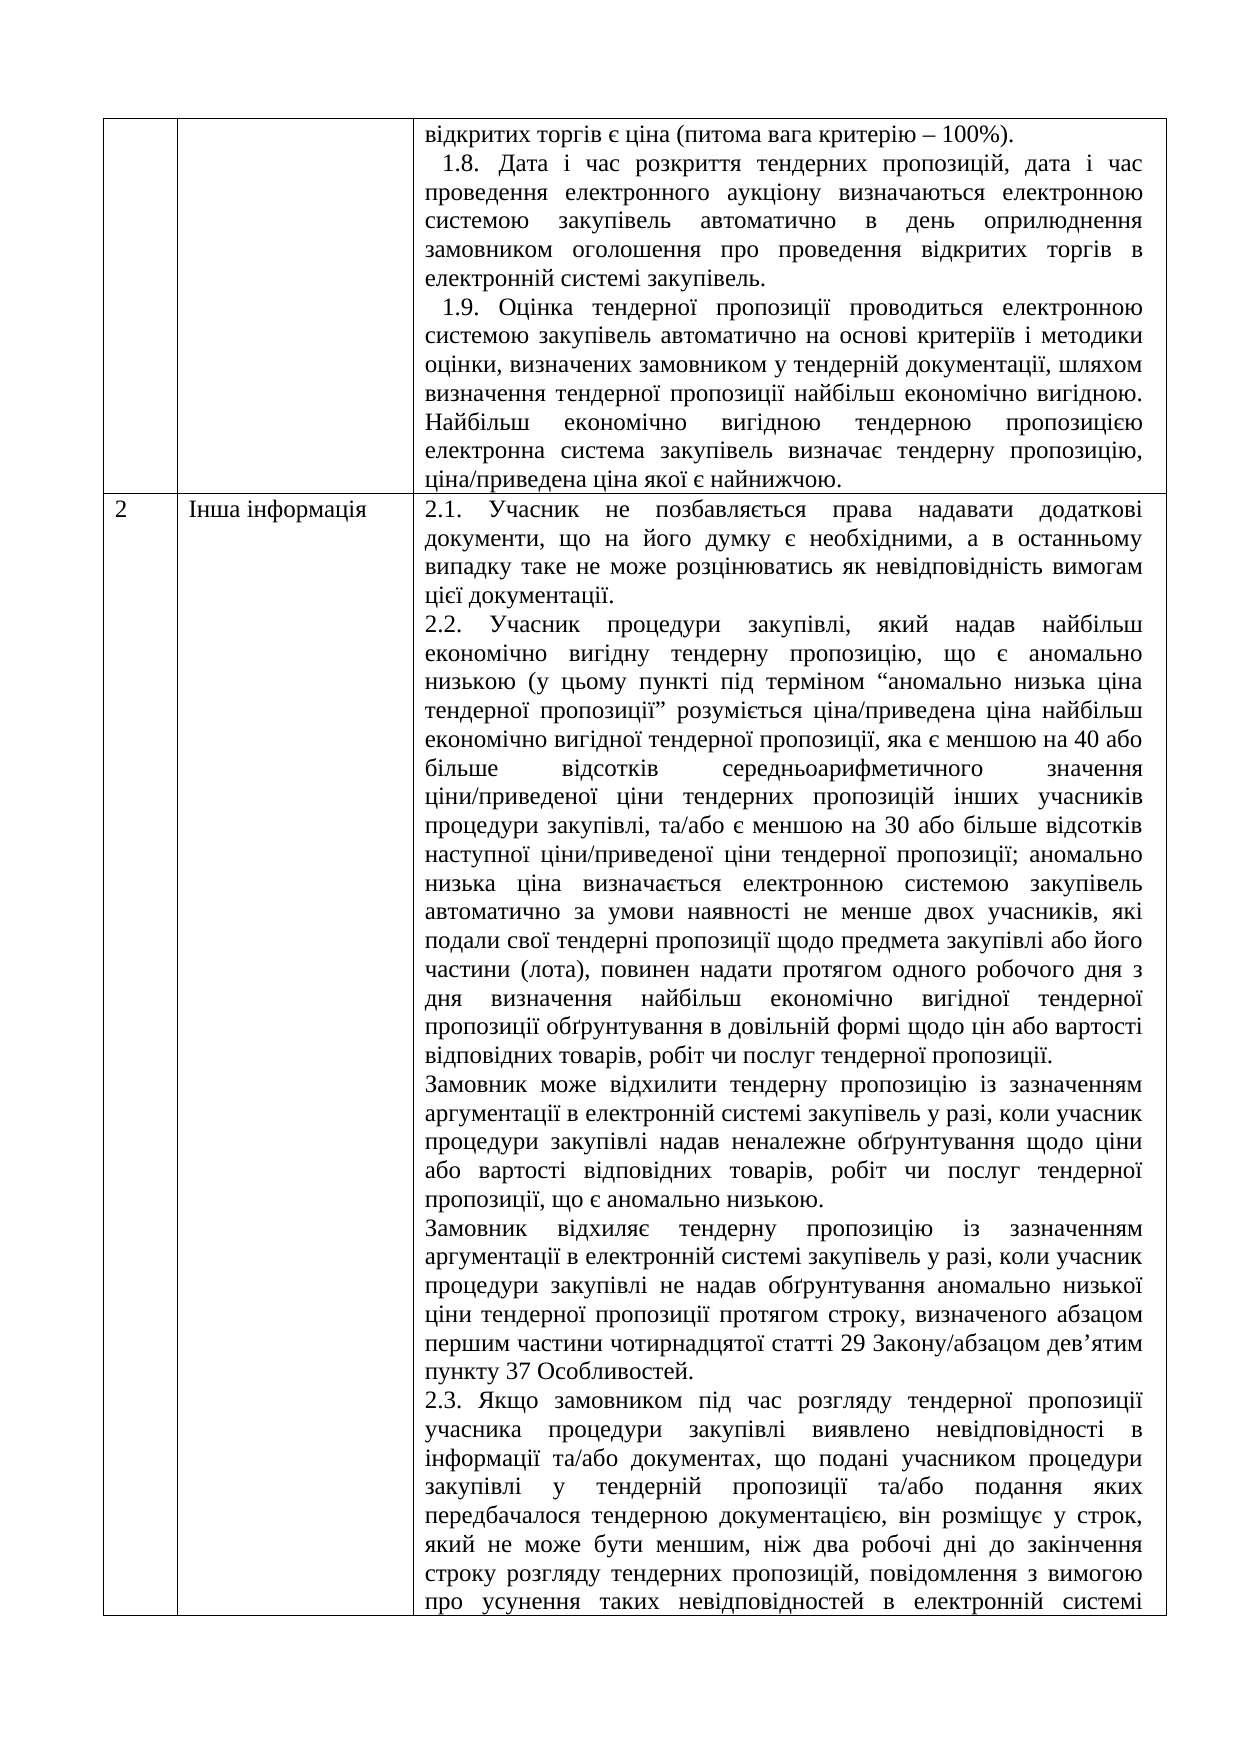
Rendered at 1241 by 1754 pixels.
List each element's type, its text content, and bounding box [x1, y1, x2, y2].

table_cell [178, 119, 413, 493]
table_cell 2 [104, 494, 177, 1615]
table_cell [414, 119, 1166, 493]
table_cell Інша інформація [178, 494, 413, 1615]
table_cell 1 [104, 119, 177, 493]
